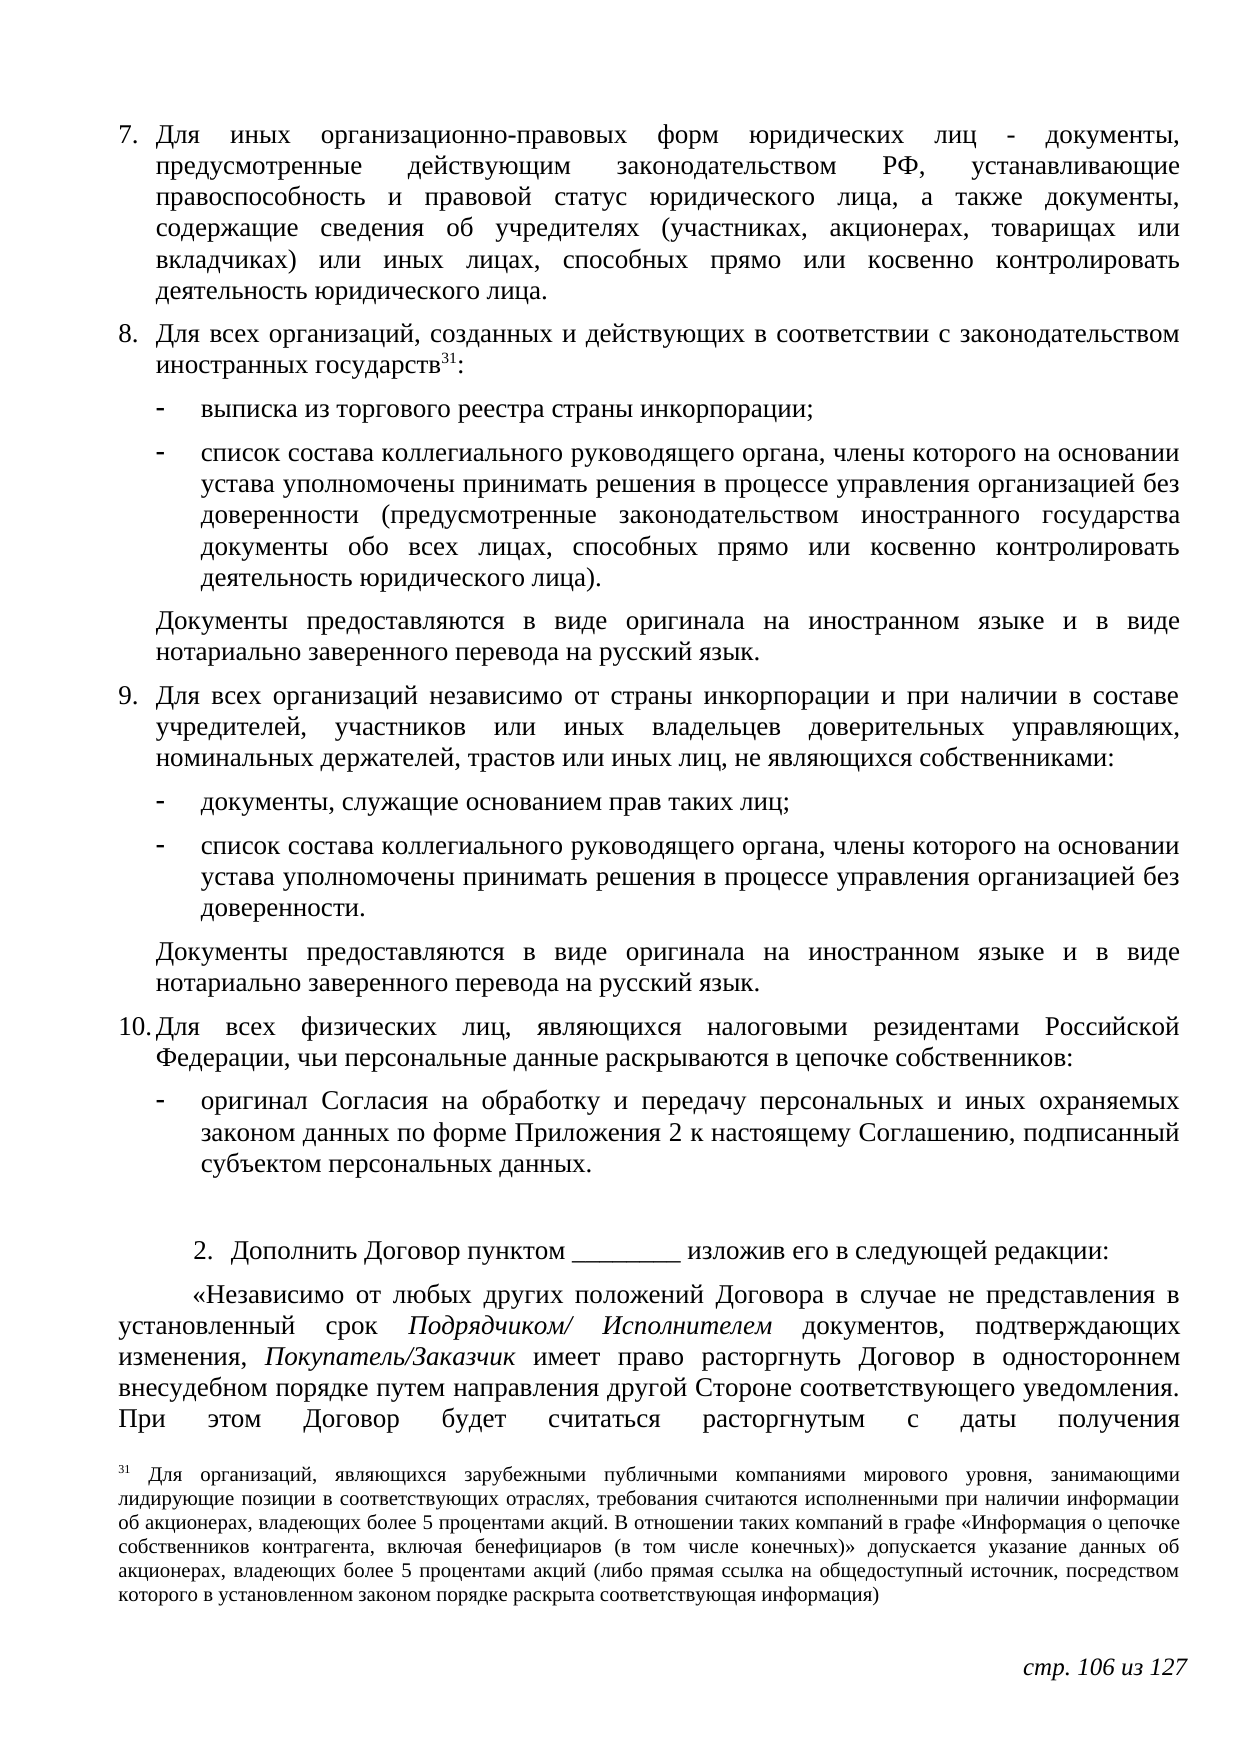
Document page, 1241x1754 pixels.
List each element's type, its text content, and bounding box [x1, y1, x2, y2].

text Документы предоставляются в виде оригинала на иностранном языке и в виде нотариально заверенного перевода на русский язык. [156, 935, 1181, 997]
list документы, служащие основанием прав таких лиц; [156, 785, 1181, 816]
list Для всех организаций независимо от страны инкорпорации и при наличии в составе учредителей, участников или иных владельцев доверительных управляющих, номинальных держателей, трастов или иных лиц, не являющихся собственниками: [118, 679, 1181, 773]
list Для всех физических лиц, являющихся налоговыми резидентами Российской Федерации, чьи персональные данные раскрываются в цепочке собственников: [118, 1010, 1181, 1072]
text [118, 1278, 1181, 1433]
list список состава коллегиального руководящего органа, члены которого на основании устава уполномочены принимать решения в процессе управления организацией без доверенности (предусмотренные законодательством иностранного государства документы обо всех лицах, способных прямо или косвенно контролировать деятельность юридического лица). [156, 436, 1181, 592]
list выписка из торгового реестра страны инкорпорации; [156, 392, 1181, 423]
list оригинал Согласия на обработку и передачу персональных и иных охраняемых законом данных по форме Приложения 2 к настоящему Соглашению, подписанный субъектом персональных данных. [156, 1084, 1181, 1178]
list Для иных организационно-правовых форм юридических лиц - документы, предусмотренные действующим законодательством РФ, устанавливающие правоспособность и правовой статус юридического лица, а также документы, содержащие сведения об учредителях (участниках, акционерах, товарищах или вкладчиках) или иных лицах, способных прямо или косвенно контролировать деятельность юридического лица. [118, 118, 1181, 305]
text Документы предоставляются в виде оригинала на иностранном языке и в виде нотариально заверенного перевода на русский язык. [156, 604, 1181, 667]
list Для всех организаций, созданных и действующих в соответствии с законодательством иностранных государств: [118, 317, 1181, 380]
list список состава коллегиального руководящего органа, члены которого на основании устава уполномочены принимать решения в процессе управления организацией без доверенности. [156, 829, 1181, 922]
list Дополнить Договор пунктом ________ изложив его в следующей редакции: [193, 1234, 1181, 1265]
